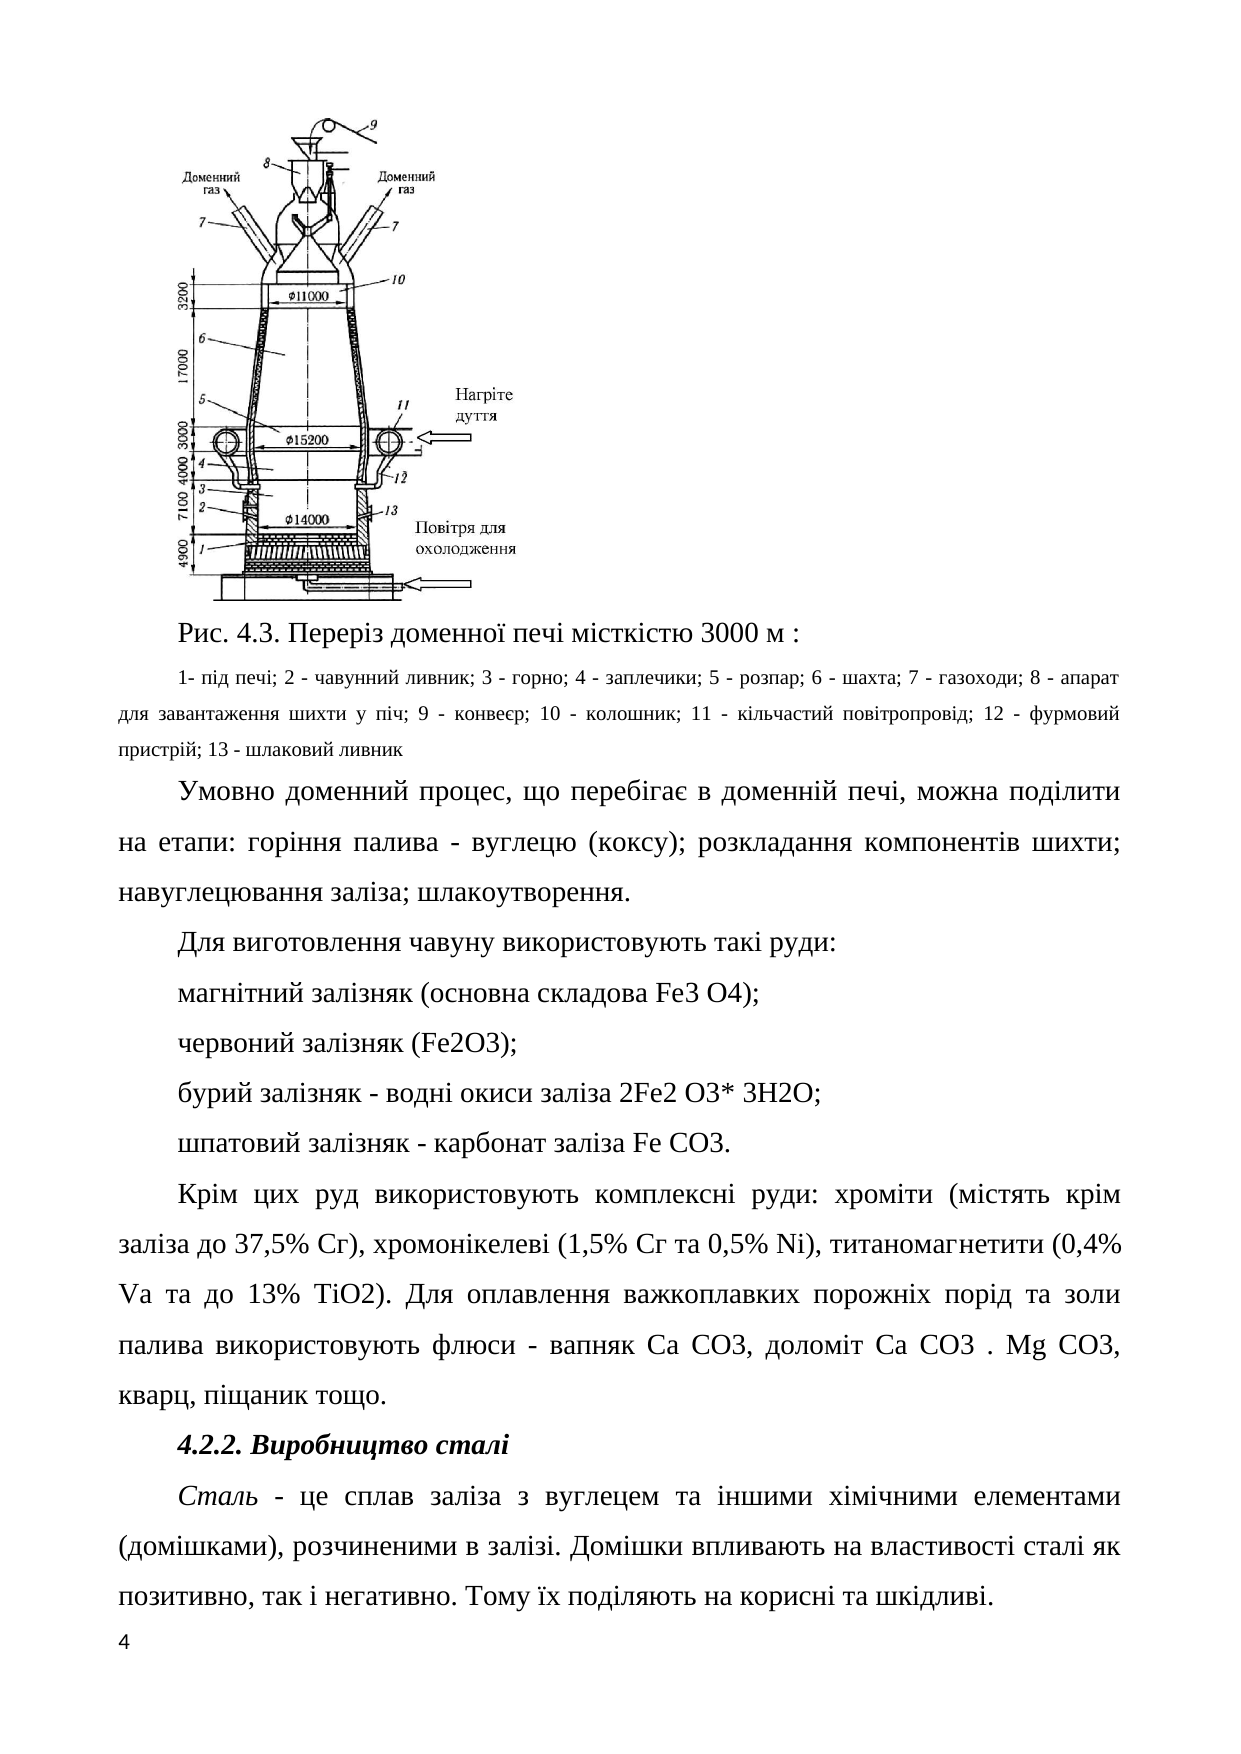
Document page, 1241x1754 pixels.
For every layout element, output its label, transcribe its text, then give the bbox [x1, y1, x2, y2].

text 1- під печі; 2 - чавунний ливник; 3 - горно; 4 - заплечики; 5 - розпар; 6 - шахта; 7 - газоходи; 8 - апарат для завантаження шихти у піч; 9 - конвеєр; 10 - колошник; 11 - кільчастий повітропровід; 12 - фурмовий пристрій; 13 - шлаковий ливник [118, 665, 1122, 761]
text магнітний залізняк (основна складова Fe3 О4); [118, 975, 1122, 1008]
picture [177, 118, 551, 601]
text 4.2.2. Виробництво сталі [118, 1427, 1122, 1461]
text червоний залізняк (Fe2О3); [118, 1025, 1122, 1058]
text шпатовий залізняк - карбонат заліза Fe СО3. [118, 1126, 1122, 1159]
text Сталь - це сплав заліза з вуглецем та іншими хімічними елементами (домішками), розчиненими в залізі. Домішки впливають на властивості сталі як позитивно, так і негативно. Тому їх поділяють на корисні та шкідливі. [118, 1478, 1122, 1612]
text Крім цих руд використовують комплексні руди: хроміти (містять крім заліза до 37,5% Сг), хромонікелеві (1,5% Сг та 0,5% Ni), титаномагнетити (0,4% Vа та до 13% ТіО2). Для оплавлення важкоплавких порожніх порід та золи палива використовують флюси - вапняк Са СО3, доломіт Са СО3 . Mg СО3, кварц, піщаник тощо. [118, 1176, 1122, 1411]
text Для виготовлення чавуну використовують такі руди: [118, 924, 1122, 958]
text Умовно доменний процес, що перебігає в доменній печі, можна поділити на етапи: горіння палива - вуглецю (коксу); розкладання компонентів шихти; навуглецювання заліза; шлакоутворення. [118, 773, 1122, 908]
text бурий залізняк - водні окиси заліза 2Fe2 О3* 3Н2О; [118, 1075, 1122, 1109]
text Рис. 4.3. Переріз доменної печі місткістю 3000 м : [118, 615, 1122, 648]
